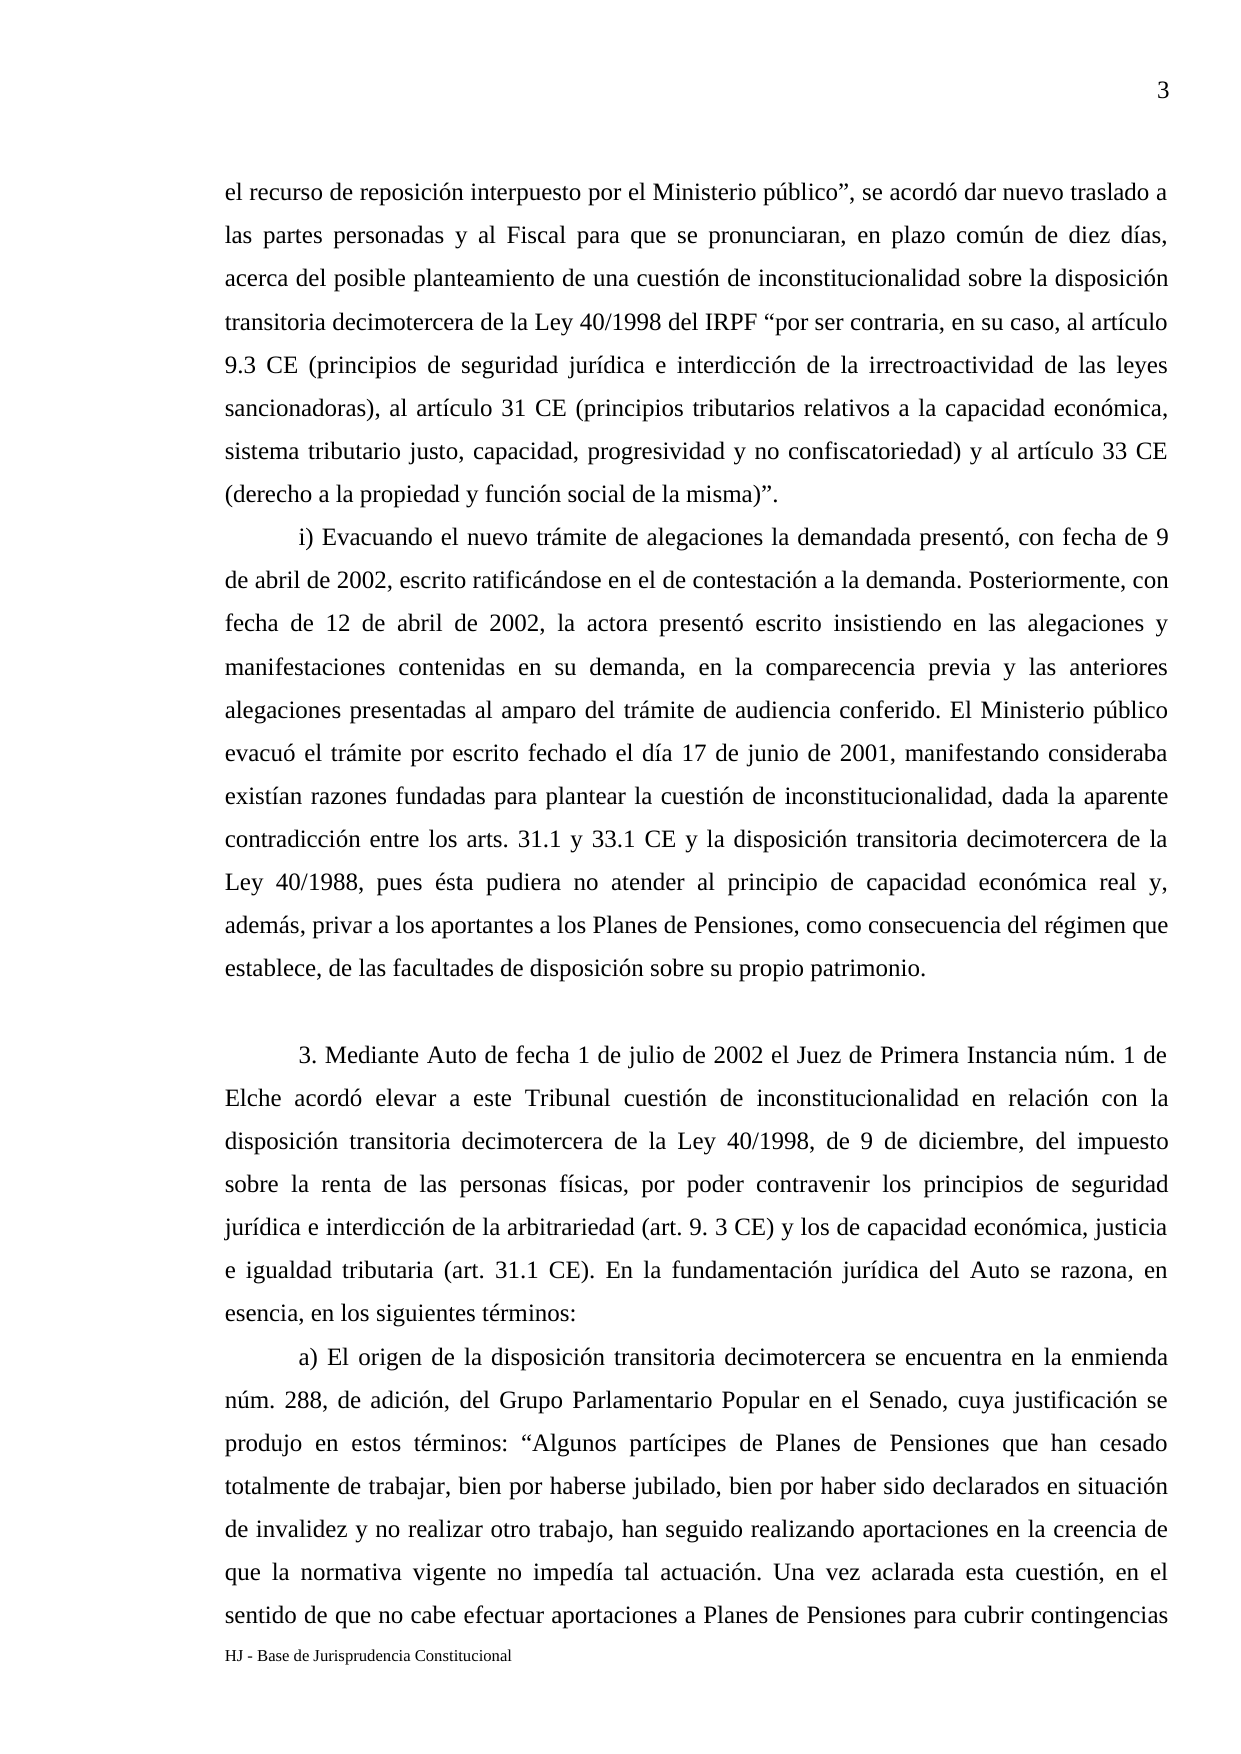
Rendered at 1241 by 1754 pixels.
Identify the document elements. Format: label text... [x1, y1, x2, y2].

text i) Evacuando el nuevo trámite de alegaciones la demandada presentó, con fecha de 9 de abril de 2002, escrito ratificándose en el de contestación a la demanda. Posteriormente, con fecha de 12 de abril de 2002, la actora presentó escrito insistiendo en las alegaciones y manifestaciones contenidas en su demanda, en la comparecencia previa y las anteriores alegaciones presentadas al amparo del trámite de audiencia conferido. El Ministerio público evacuó el trámite por escrito fechado el día 17 de junio de 2001, manifestando consideraba existían razones fundadas para plantear la cuestión de inconstitucionalidad, dada la aparente contradicción entre los arts. 31.1 y 33.1 CE y la disposición transitoria decimotercera de la Ley 40/1988, pues ésta pudiera no atender al principio de capacidad económica real y, además, privar a los aportantes a los Planes de Pensiones, como consecuencia del régimen que establece, de las facultades de disposición sobre su propio patrimonio. [224, 522, 1169, 982]
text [224, 1342, 1169, 1629]
text 3. Mediante Auto de fecha 1 de julio de 2002 el Juez de Primera Instancia núm. 1 de Elche acordó elevar a este Tribunal cuestión de inconstitucionalidad en relación con la disposición transitoria decimotercera de la Ley 40/1998, de 9 de diciembre, del impuesto sobre la renta de las personas físicas, por poder contravenir los principios de seguridad jurídica e interdicción de la arbitrariedad (art. 9. 3 CE) y los de capacidad económica, justicia e igualdad tributaria (art. 31.1 CE). En la fundamentación jurídica del Auto se razona, en esencia, en los siguientes términos: [224, 1040, 1169, 1327]
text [224, 177, 1169, 508]
